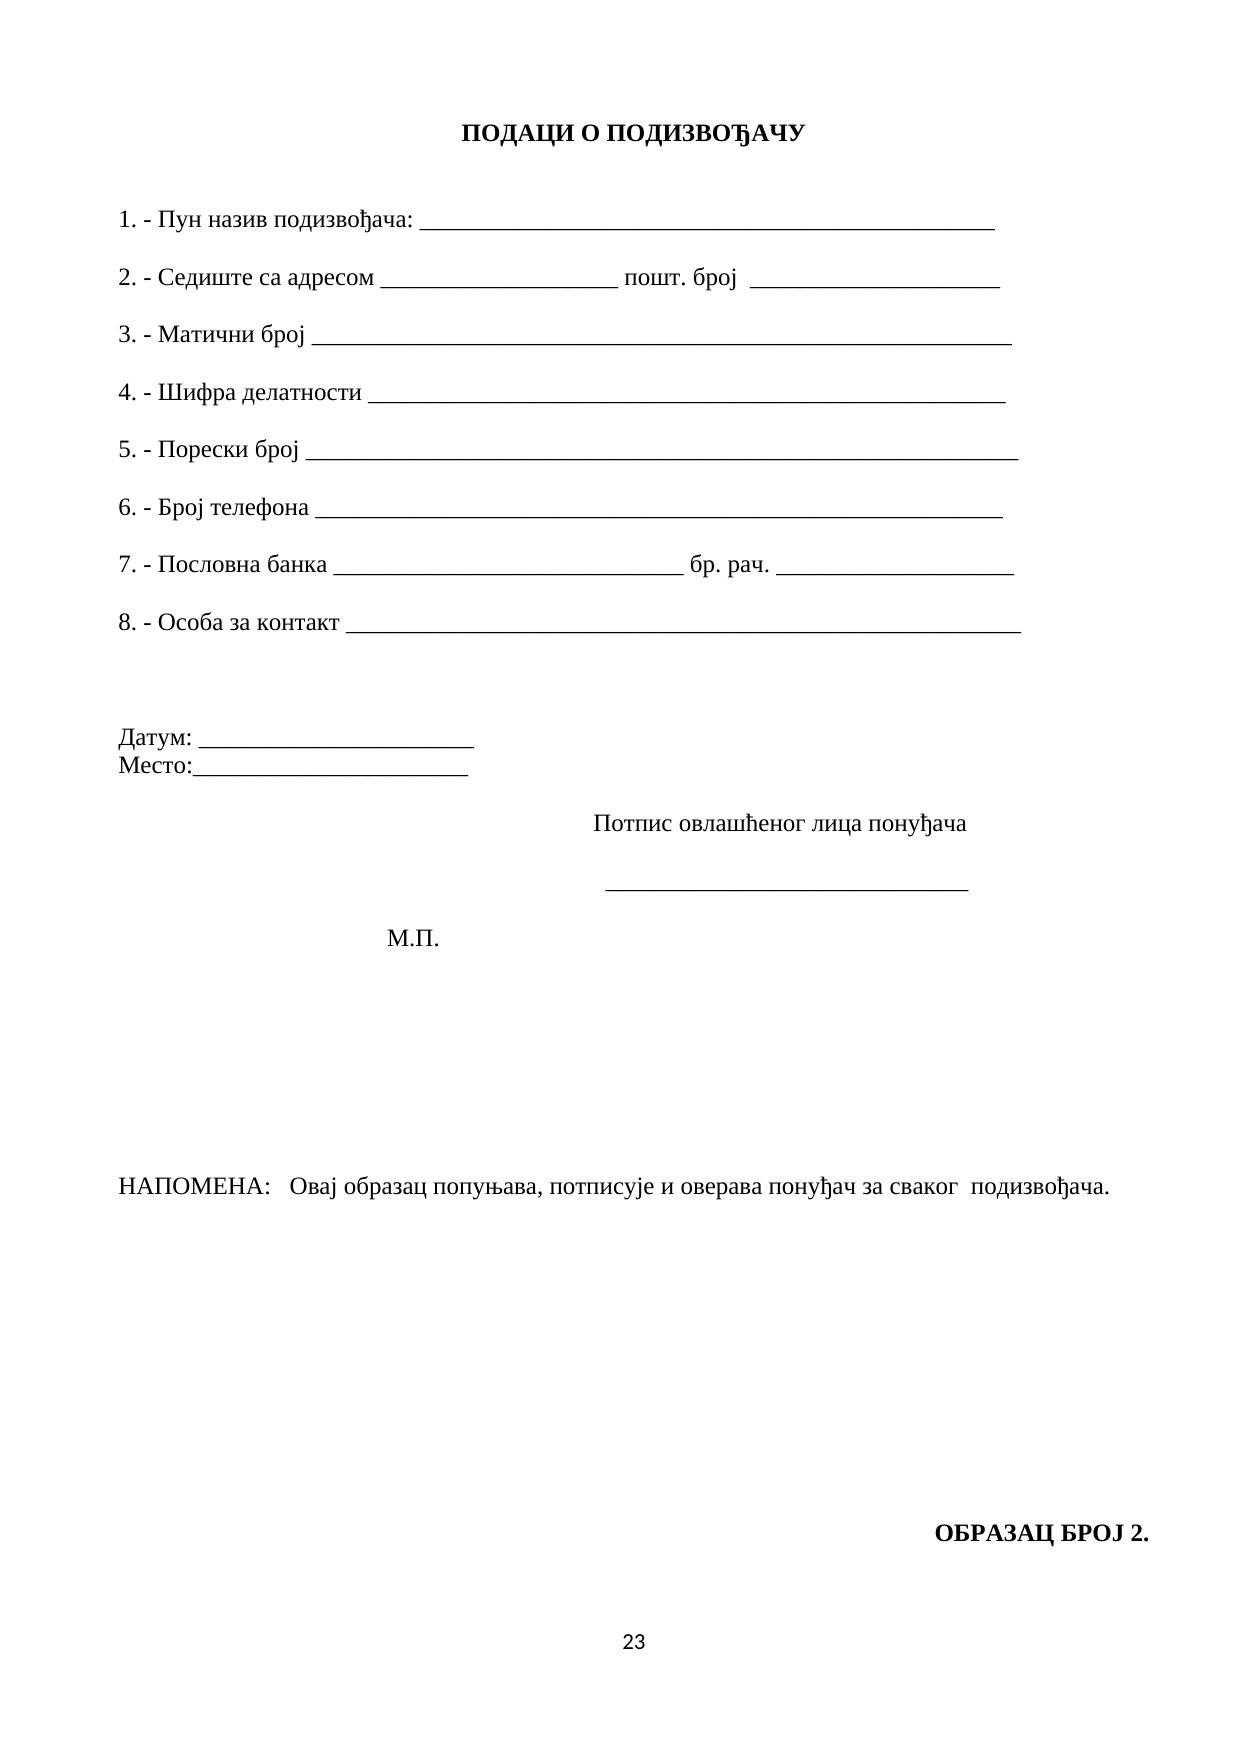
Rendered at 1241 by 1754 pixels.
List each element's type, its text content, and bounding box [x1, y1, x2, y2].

text 7. - Пословна банка ____________________________ бр. рач. ___________________ [118, 549, 1149, 578]
text 1. - Пун назив подизвођача: ______________________________________________ [118, 204, 1149, 233]
text ОБРАЗАЦ БРОЈ 2. [118, 1518, 1149, 1547]
text 6. - Број телефона _______________________________________________________ [118, 492, 1149, 521]
text Потпис овлашћеног лица понуђача [118, 808, 1149, 837]
text ПОДАЦИ О ПОДИЗВОЂАЧУ [118, 118, 1149, 147]
text 2. - Седиште са адресом ___________________ пошт. број ____________________ [118, 262, 1149, 291]
text 3. - Матични број ________________________________________________________ [118, 319, 1149, 348]
text Место:______________________ [118, 751, 1149, 779]
text Датум: ______________________ [118, 722, 1149, 751]
text 8. - Особа за контакт ______________________________________________________ [118, 607, 1149, 636]
text НАПОМЕНА: Овај образац попуњава, потписује и оверава понуђач за сваког подизвођача. [118, 1171, 1149, 1200]
text М.П. [118, 923, 1149, 952]
text _____________________________ [118, 866, 1149, 894]
text 4. - Шифра делатности ___________________________________________________ [118, 377, 1149, 406]
text 5. - Порески број _________________________________________________________ [118, 434, 1149, 463]
